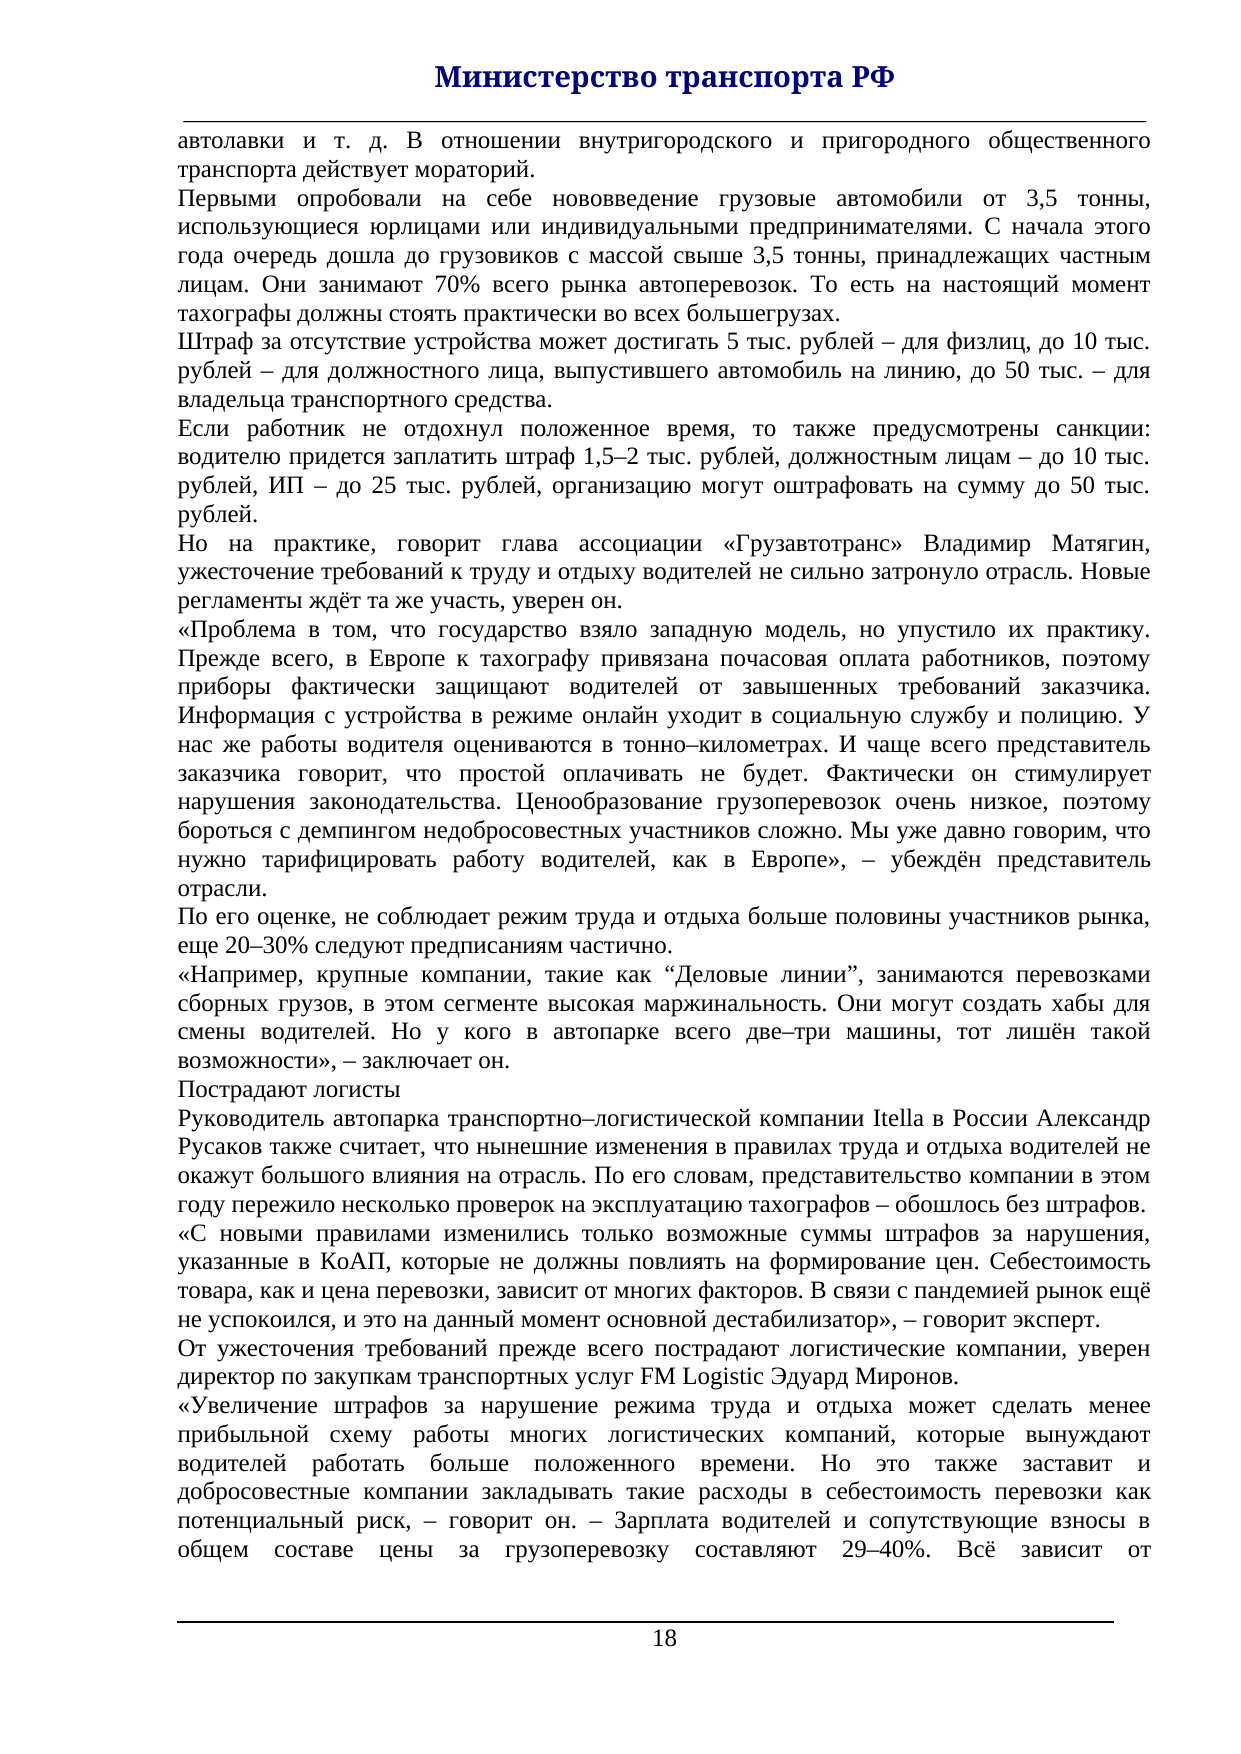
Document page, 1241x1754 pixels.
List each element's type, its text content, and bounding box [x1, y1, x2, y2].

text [177, 1390, 1152, 1563]
text Штраф за отсутствие устройства может достигать 5 тыс. рублей – для физлиц, до 10 тыс. рублей – для должностного лица, выпустившего автомобиль на линию, до 50 тыс. – для владельца транспортного средства. [177, 326, 1152, 413]
text «Например, крупные компании, такие как “Деловые линии”, занимаются перевозками сборных грузов, в этом сегменте высокая маржинальность. Они могут создать хабы для смены водителей. Но у кого в автопарке всего две–три машины, тот лишён такой возможности», – заключает он. [177, 959, 1152, 1074]
text Руководитель автопарка транспортно–логистической компании Itella в России Александр Русаков также считает, что нынешние изменения в правилах труда и отдыха водителей не окажут большого влияния на отрасль. По его словам, представительство компании в этом году пережило несколько проверок на эксплуатацию тахографов – обошлось без штрафов. [177, 1103, 1152, 1218]
text Пострадают логисты [177, 1074, 1152, 1103]
text Но на практике, говорит глава ассоциации «Грузавтотранс» Владимир Матягин, ужесточение требований к труду и отдыху водителей не сильно затронуло отрасль. Новые регламенты ждёт та же участь, уверен он. [177, 528, 1152, 614]
text «Проблема в том, что государство взяло западную модель, но упустило их практику. Прежде всего, в Европе к тахографу привязана почасовая оплата работников, поэтому приборы фактически защищают водителей от завышенных требований заказчика. Информация с устройства в режиме онлайн уходит в социальную службу и полицию. У нас же работы водителя оцениваются в тонно–километрах. И чаще всего представитель заказчика говорит, что простой оплачивать не будет. Фактически он стимулирует нарушения законодательства. Ценообразование грузоперевозок очень низкое, поэтому бороться с демпингом недобросовестных участников сложно. Мы уже давно говорим, что нужно тарифицировать работу водителей, как в Европе», – убеждён представитель отрасли. [177, 614, 1152, 901]
text Если работник не отдохнул положенное время, то также предусмотрены санкции: водителю придется заплатить штраф 1,5–2 тыс. рублей, должностным лицам – до 10 тыс. рублей, ИП – до 25 тыс. рублей, организацию могут оштрафовать на сумму до 50 тыс. рублей. [177, 413, 1152, 528]
text Первыми опробовали на себе нововведение грузовые автомобили от 3,5 тонны, использующиеся юрлицами или индивидуальными предпринимателями. С начала этого года очередь дошла до грузовиков с массой свыше 3,5 тонны, принадлежащих частным лицам. Они занимают 70% всего рынка автоперевозок. То есть на настоящий момент тахографы должны стоять практически во всех большегрузах. [177, 183, 1152, 326]
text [177, 125, 1152, 183]
text «С новыми правилами изменились только возможные суммы штрафов за нарушения, указанные в КоАП, которые не должны повлиять на формирование цен. Себестоимость товара, как и цена перевозки, зависит от многих факторов. В связи с пандемией рынок ещё не успокоился, и это на данный момент основной дестабилизатор», – говорит эксперт. [177, 1218, 1152, 1333]
text От ужесточения требований прежде всего пострадают логистические компании, уверен директор по закупкам транспортных услуг FM Logistic Эдуард Миронов. [177, 1333, 1152, 1390]
text По его оценке, не соблюдает режим труда и отдыха больше половины участников рынка, еще 20–30% следуют предписаниям частично. [177, 901, 1152, 959]
